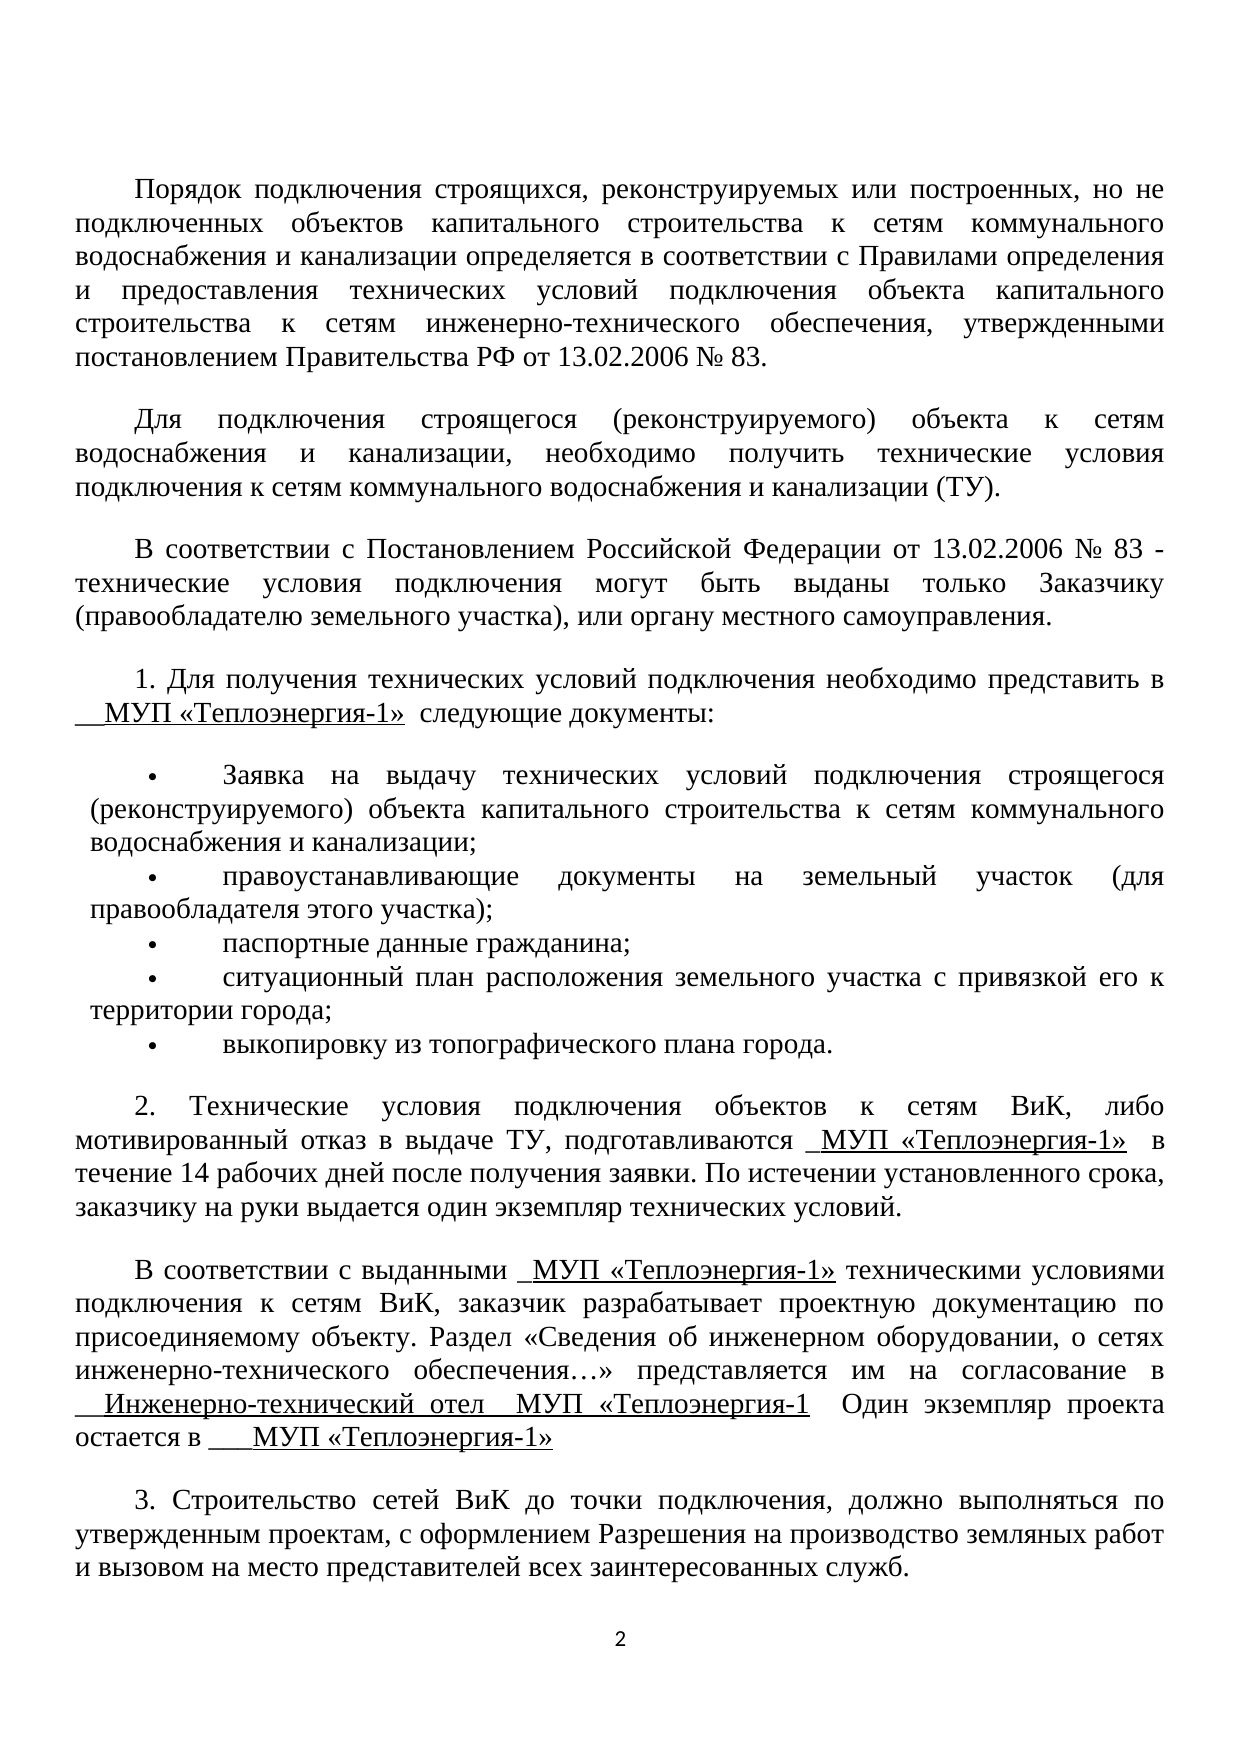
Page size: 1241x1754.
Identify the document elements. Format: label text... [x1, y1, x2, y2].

list ситуационный план расположения земельного участка с привязкой его к территории города; [90, 959, 1165, 1026]
text 2. Технические условия подключения объектов к сетям ВиК, либо мотивированный отказ в выдаче ТУ, подготавливаются _МУП «Теплоэнергия-1» в течение 14 рабочих дней после получения заявки. По истечении установленного срока, заказчику на руки выдается один экземпляр технических условий. [75, 1088, 1165, 1223]
list выкопировку из топографического плана города. [90, 1026, 1165, 1059]
text 3. Строительство сетей ВиК до точки подключения, должно выполняться по утвержденным проектам, с оформлением Разрешения на производство земляных работ и вызовом на место представителей всех заинтересованных служб. [75, 1482, 1165, 1583]
text В соответствии с Постановлением Российской Федерации от 13.02.2006 № 83 - технические условия подключения могут быть выданы только Заказчику (правообладателю земельного участка), или органу местного самоуправления. [75, 531, 1165, 632]
list паспортные данные гражданина; [90, 925, 1165, 959]
text 1. Для получения технических условий подключения необходимо представить в __МУП «Теплоэнергия-1» следующие документы: [75, 661, 1165, 728]
text В соответствии с выданными _МУП «Теплоэнергия-1» техническими условиями подключения к сетям ВиК, заказчик разрабатывает проектную документацию по присоединяемому объекту. Раздел «Сведения об инженерном оборудовании, о сетях инженерно-технического обеспечения…» представляется им на согласование в __Инженерно-технический отел МУП «Теплоэнергия-1 Один экземпляр проекта остается в ___МУП «Теплоэнергия-1» [75, 1252, 1165, 1453]
list Заявка на выдачу технических условий подключения строящегося (реконструируемого) объекта капитального строительства к сетям коммунального водоснабжения и канализации; [90, 757, 1165, 858]
text Порядок подключения строящихся, реконструируемых или построенных, но не подключенных объектов капитального строительства к сетям коммунального водоснабжения и канализации определяется в соответствии с Правилами определения и предоставления технических условий подключения объекта капитального строительства к сетям инженерно-технического обеспечения, утвержденными постановлением Правительства РФ от 13.02.2006 № 83. [75, 171, 1165, 372]
list правоустанавливающие документы на земельный участок (для правообладателя этого участка); [90, 858, 1165, 925]
text Для подключения строящегося (реконструируемого) объекта к сетям водоснабжения и канализации, необходимо получить технические условия подключения к сетям коммунального водоснабжения и канализации (ТУ). [75, 402, 1165, 502]
